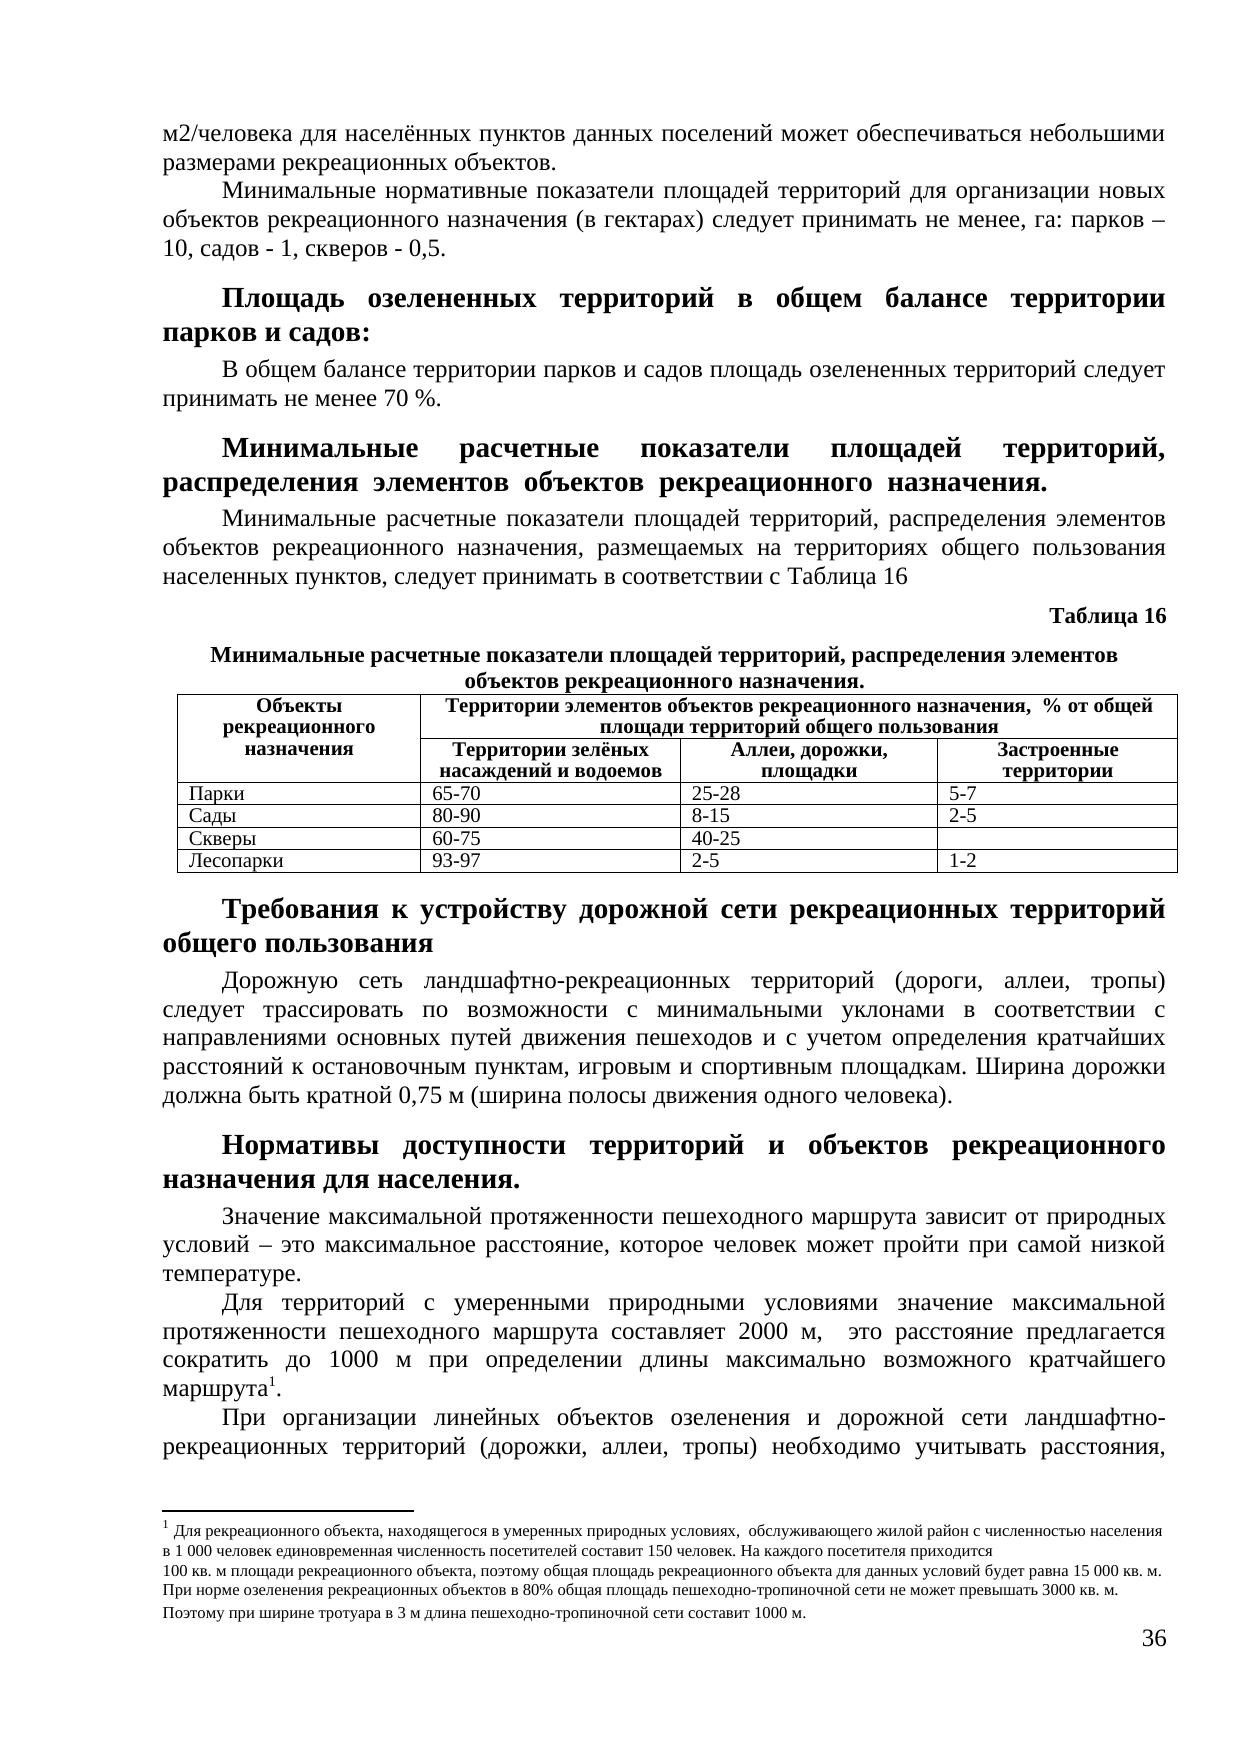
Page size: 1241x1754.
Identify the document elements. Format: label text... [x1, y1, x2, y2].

text Минимальные нормативные показатели площадей территорий для организации новых объектов рекреационного назначения (в гектарах) следует принимать не менее, га: парков – 10, садов - 1, скверов - 0,5. [162, 176, 1167, 262]
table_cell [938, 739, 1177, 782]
list Нормативы доступности территорий и объектов рекреационного назначения для населения. [162, 1127, 1167, 1194]
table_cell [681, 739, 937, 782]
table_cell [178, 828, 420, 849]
text Дорожную сеть ландшафтно-рекреационных территорий (дороги, аллеи, тропы) следует трассировать по возможности с минимальными уклонами в соответствии с направлениями основных путей движения пешеходов и с учетом определения кратчайших расстояний к остановочным пунктам, игровым и спортивным площадкам. Ширина дорожки должна быть кратной 0,75 м (ширина полосы движения одного человека). [162, 965, 1167, 1109]
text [162, 118, 1167, 176]
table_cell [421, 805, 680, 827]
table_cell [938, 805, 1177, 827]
text Минимальные расчетные показатели площадей территорий, распределения элементов объектов рекреационного назначения, размещаемых на территориях общего пользования населенных пунктов, следует принимать в соответствии с Таблица 16 [162, 503, 1167, 590]
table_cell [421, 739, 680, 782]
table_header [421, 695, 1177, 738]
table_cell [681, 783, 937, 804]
text Для территорий с умеренными природными условиями значение максимальной протяженности пешеходного маршрута составляет 2000 м, это расстояние предлагается сократить до 1000 м при определении длины максимально возможного кратчайшего маршрута. [162, 1287, 1167, 1402]
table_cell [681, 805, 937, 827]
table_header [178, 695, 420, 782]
list Требования к устройству дорожной сети рекреационных территорий общего пользования [162, 892, 1167, 959]
list Минимальные расчетные показатели площадей территорий, распределения элементов объектов рекреационного назначения. [162, 430, 1167, 497]
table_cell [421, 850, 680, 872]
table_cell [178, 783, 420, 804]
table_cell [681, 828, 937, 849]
text Таблица 16 [162, 602, 1167, 629]
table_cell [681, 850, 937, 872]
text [162, 1402, 1167, 1459]
text Минимальные расчетные показатели площадей территорий, распределения элементов объектов рекреационного назначения. [162, 641, 1167, 694]
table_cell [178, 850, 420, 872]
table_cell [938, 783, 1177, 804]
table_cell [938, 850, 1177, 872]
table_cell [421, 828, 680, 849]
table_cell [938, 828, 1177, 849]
list Площадь озелененных территорий в общем балансе территории парков и садов: [162, 281, 1167, 348]
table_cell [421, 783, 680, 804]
text Значение максимальной протяженности пешеходного маршрута зависит от природных условий – это максимальное расстояние, которое человек может пройти при самой низкой температуре. [162, 1201, 1167, 1287]
text В общем балансе территории парков и садов площадь озелененных территорий следует принимать не менее 70 %. [162, 354, 1167, 411]
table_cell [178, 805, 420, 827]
